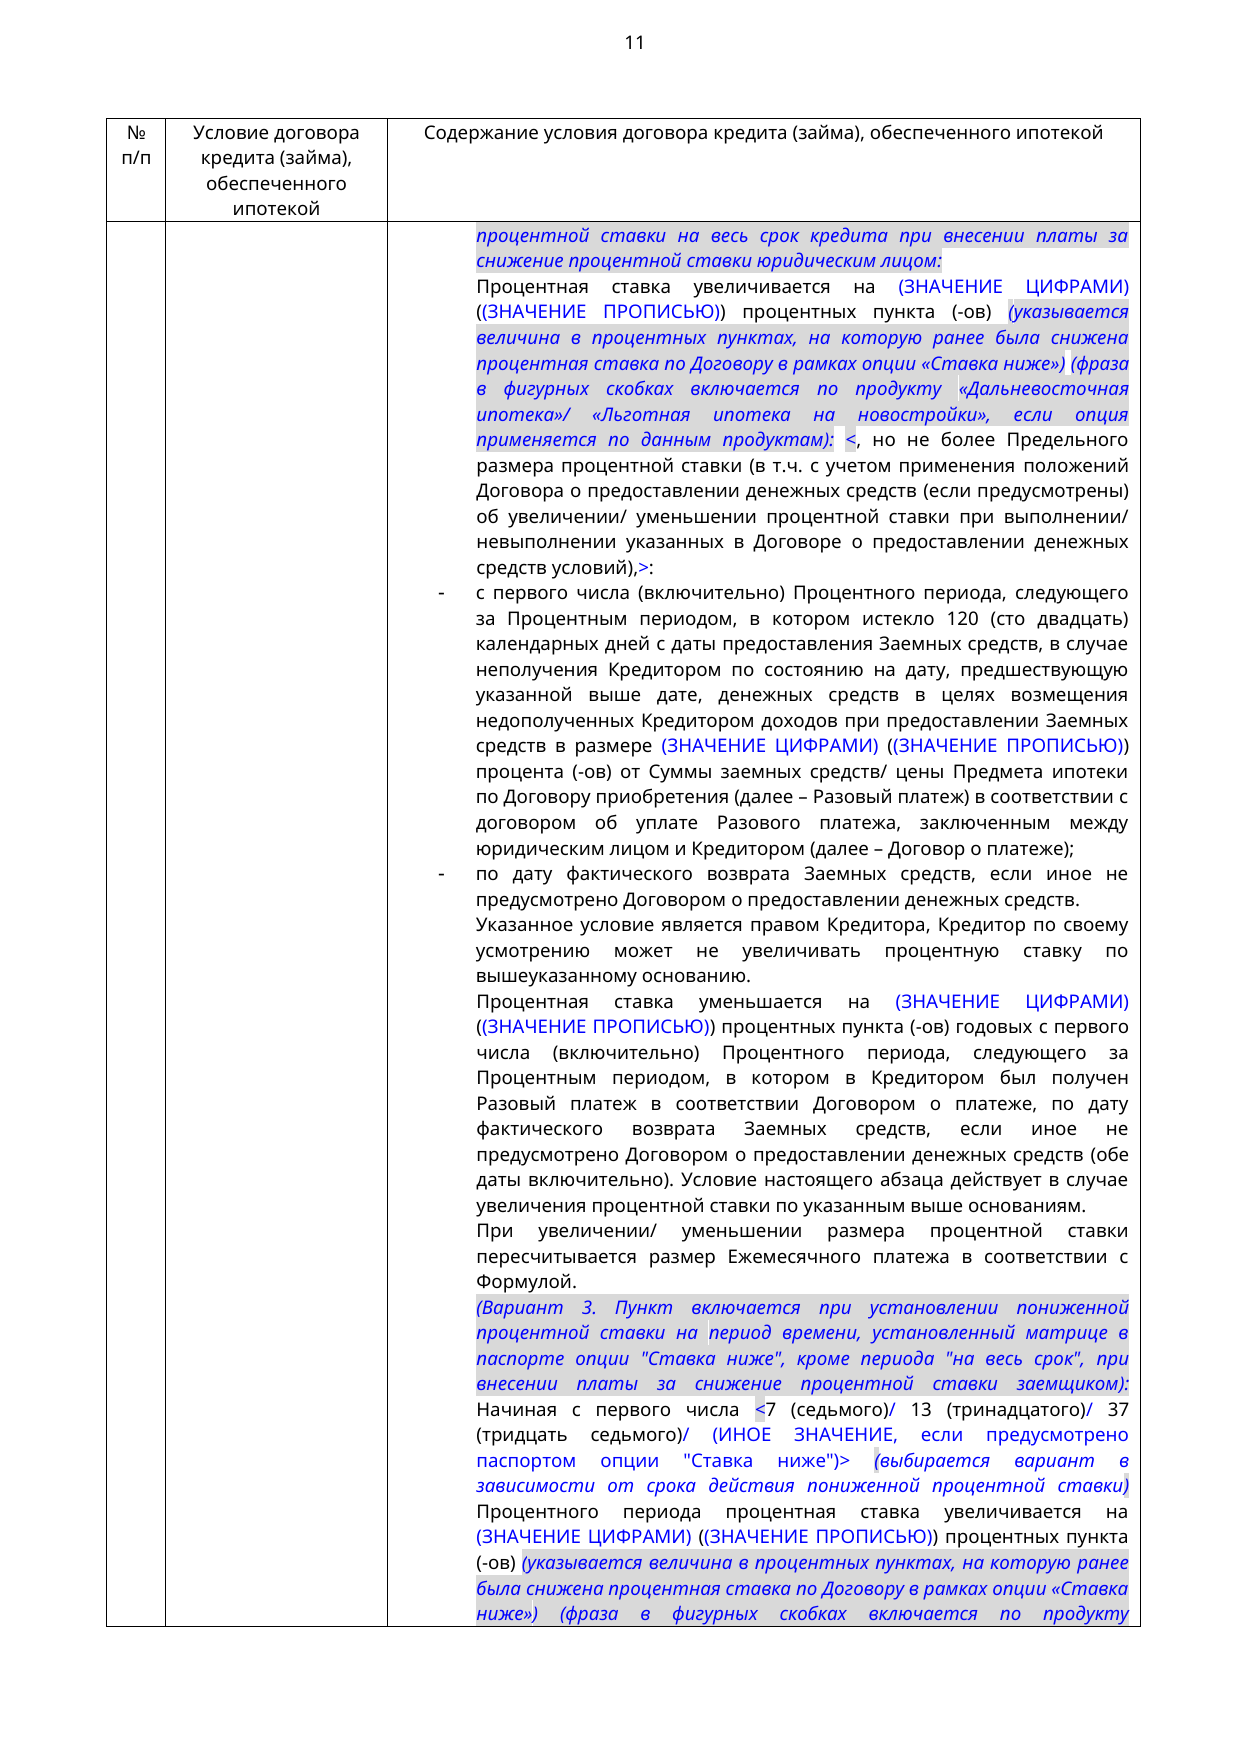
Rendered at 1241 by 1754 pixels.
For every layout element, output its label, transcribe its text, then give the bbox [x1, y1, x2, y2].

table_header Содержание условия договора кредита (займа), обеспеченного ипотекой [388, 119, 1140, 221]
table_header № п/п [107, 119, 165, 221]
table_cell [388, 222, 1140, 1626]
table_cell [166, 222, 387, 1626]
table_cell [107, 222, 165, 1626]
table_header Условие договора кредита (займа), обеспеченного ипотекой [166, 119, 387, 221]
